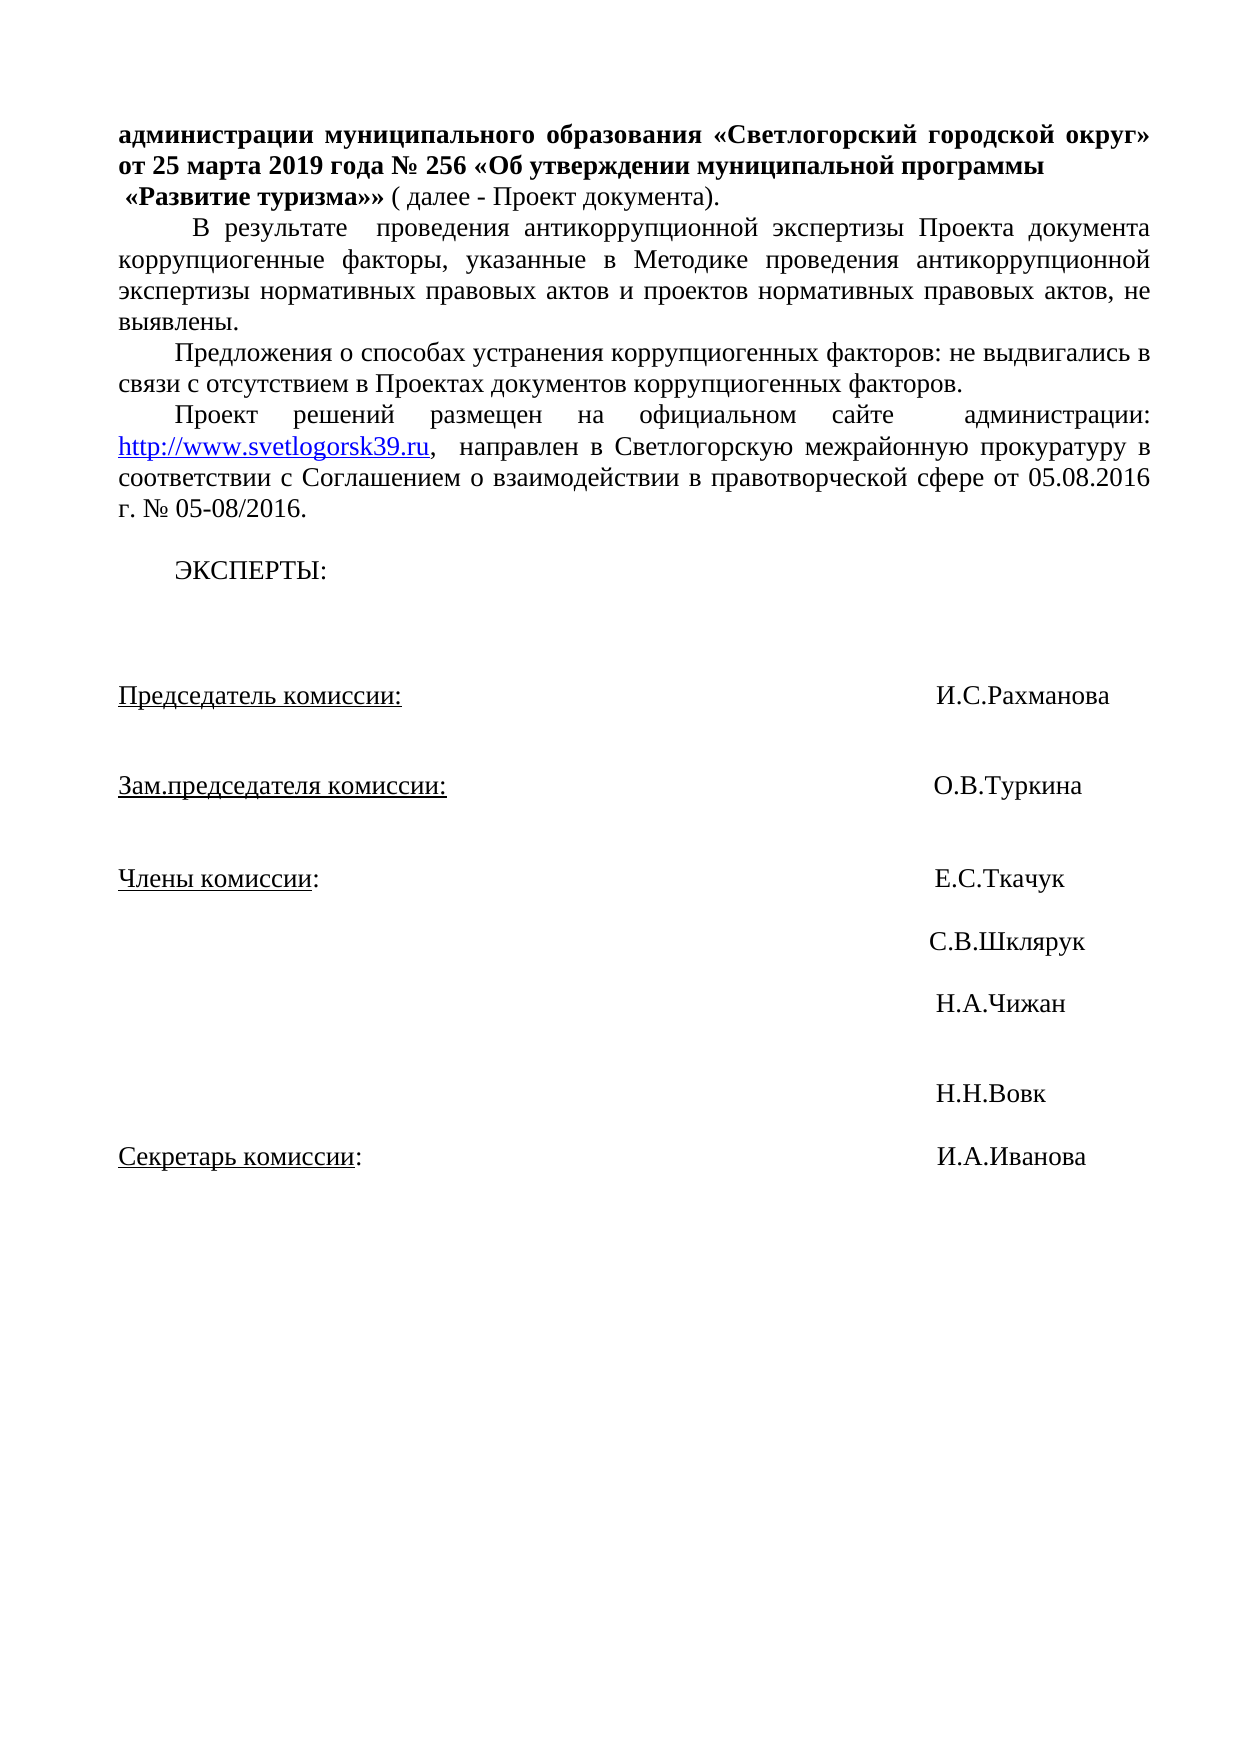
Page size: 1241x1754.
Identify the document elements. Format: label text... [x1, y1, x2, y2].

title «Развитие туризма»» ( далее - Проект документа). [118, 180, 1152, 212]
text Зам.председателя комиссии: О.В.Туркина [118, 769, 1152, 800]
text Н.А.Чижан [118, 987, 1152, 1018]
text ЭКСПЕРТЫ: [118, 554, 1152, 585]
title В результате проведения антикоррупционной экспертизы Проекта документа коррупциогенные факторы, указанные в Методике проведения антикоррупционной экспертизы нормативных правовых актов и проектов нормативных правовых актов, не выявлены. [118, 212, 1152, 336]
text Председатель комиссии: И.С.Рахманова [118, 679, 1152, 710]
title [118, 118, 1152, 180]
text Члены комиссии: Е.С.Ткачук [118, 862, 1152, 894]
text С.В.Шклярук [118, 925, 1152, 956]
text Секретарь комиссии: И.А.Иванова [118, 1140, 1152, 1171]
text Предложения о способах устранения коррупциогенных факторов: не выдвигались в связи с отсутствием в Проектах документов коррупциогенных факторов. [118, 336, 1152, 398]
text Н.Н.Вовк [118, 1077, 1152, 1108]
text Проект решений размещен на официальном сайте администрации: http://www.svetlogorsk39.ru, направлен в Светлогорскую межрайонную прокуратуру в соответствии с Соглашением о взаимодействии в правотворческой сфере от 05.08.2016 г. № 05-08/2016. [118, 398, 1152, 523]
